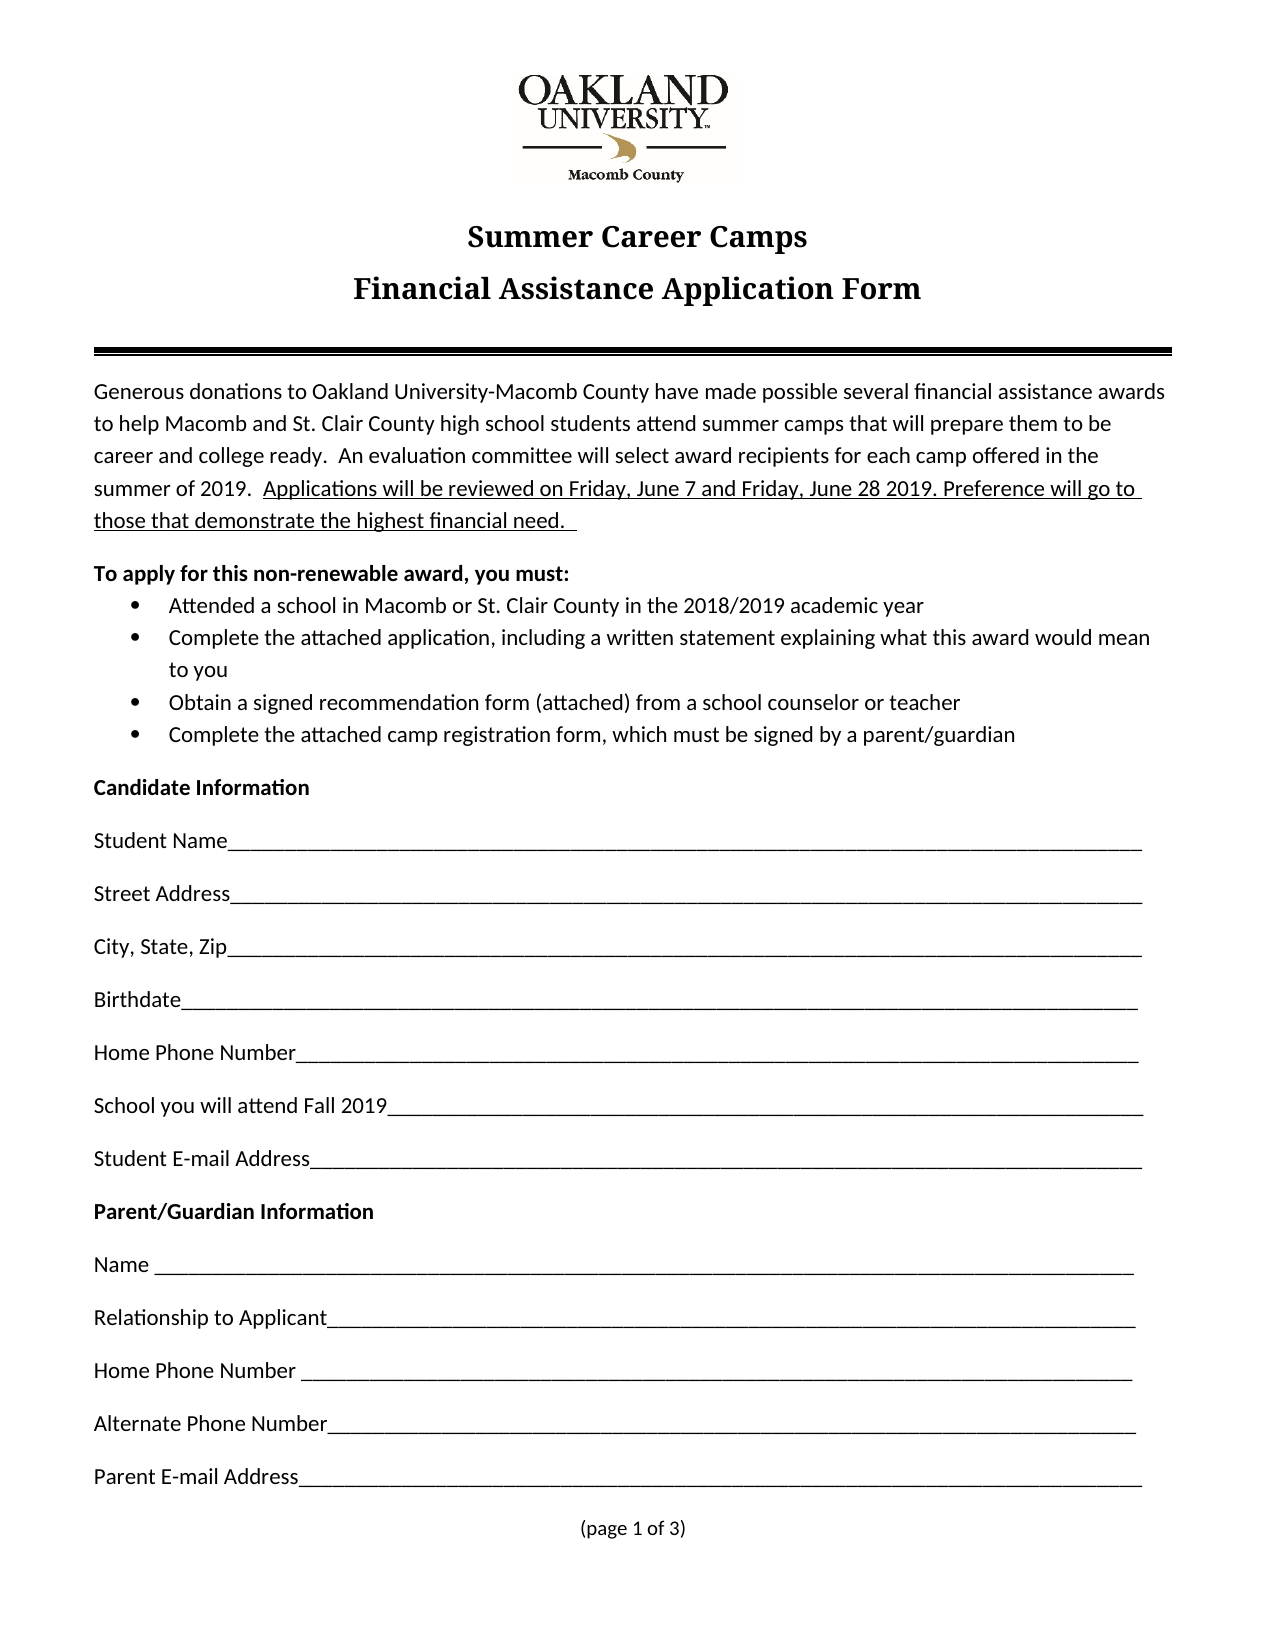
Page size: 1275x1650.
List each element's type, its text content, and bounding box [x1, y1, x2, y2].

text Alternate Phone Number_______________________________________________________________________ [94, 1409, 1172, 1437]
text Relationship to Applicant_______________________________________________________________________ [94, 1303, 1172, 1331]
text To apply for this non-renewable award, you must: [94, 559, 1172, 587]
text Student E-mail Address [94, 1144, 1172, 1172]
text Financial Assistance Application Form [103, 268, 1172, 308]
text Name ______________________________________________________________________________________ [94, 1250, 1172, 1278]
text Candidate Information [94, 773, 1172, 801]
text Parent E-mail Address [94, 1462, 1172, 1490]
text Home Phone Number__________________________________________________________________________ [94, 1038, 1172, 1066]
text School you will attend Fall 2019 [94, 1091, 1172, 1119]
text Birthdate____________________________________________________________________________________ [94, 985, 1172, 1013]
list Attended a school in Macomb or St. Clair County in the 2018/2019 academic year [131, 591, 1172, 619]
text City, State, Zip [94, 932, 1172, 960]
list Complete the attached application, including a written statement explaining what this award would mean to you [131, 623, 1172, 683]
text Street Address [94, 879, 1172, 907]
text Student Name [94, 826, 1172, 854]
text Summer Career Camps [103, 216, 1172, 256]
text Home Phone Number _________________________________________________________________________ [94, 1356, 1172, 1384]
picture [512, 75, 739, 183]
list Complete the attached camp registration form, which must be signed by a parent/guardian [131, 720, 1172, 748]
text (page 1 of 3) [94, 1515, 1172, 1541]
text Generous donations to Oakland University-Macomb County have made possible several financial assistance awards to help Macomb and St. Clair County high school students attend summer camps that will prepare them to be career and college ready. An evaluation committee will select award recipients for each camp offered in the summer of 2019. Applications will be reviewed on Friday, June 7 and Friday, June 28 2019. Preference will go to those that demonstrate the highest financial need. [94, 377, 1172, 534]
text Parent/Guardian Information [94, 1197, 1172, 1225]
list Obtain a signed recommendation form (attached) from a school counselor or teacher [131, 688, 1172, 716]
